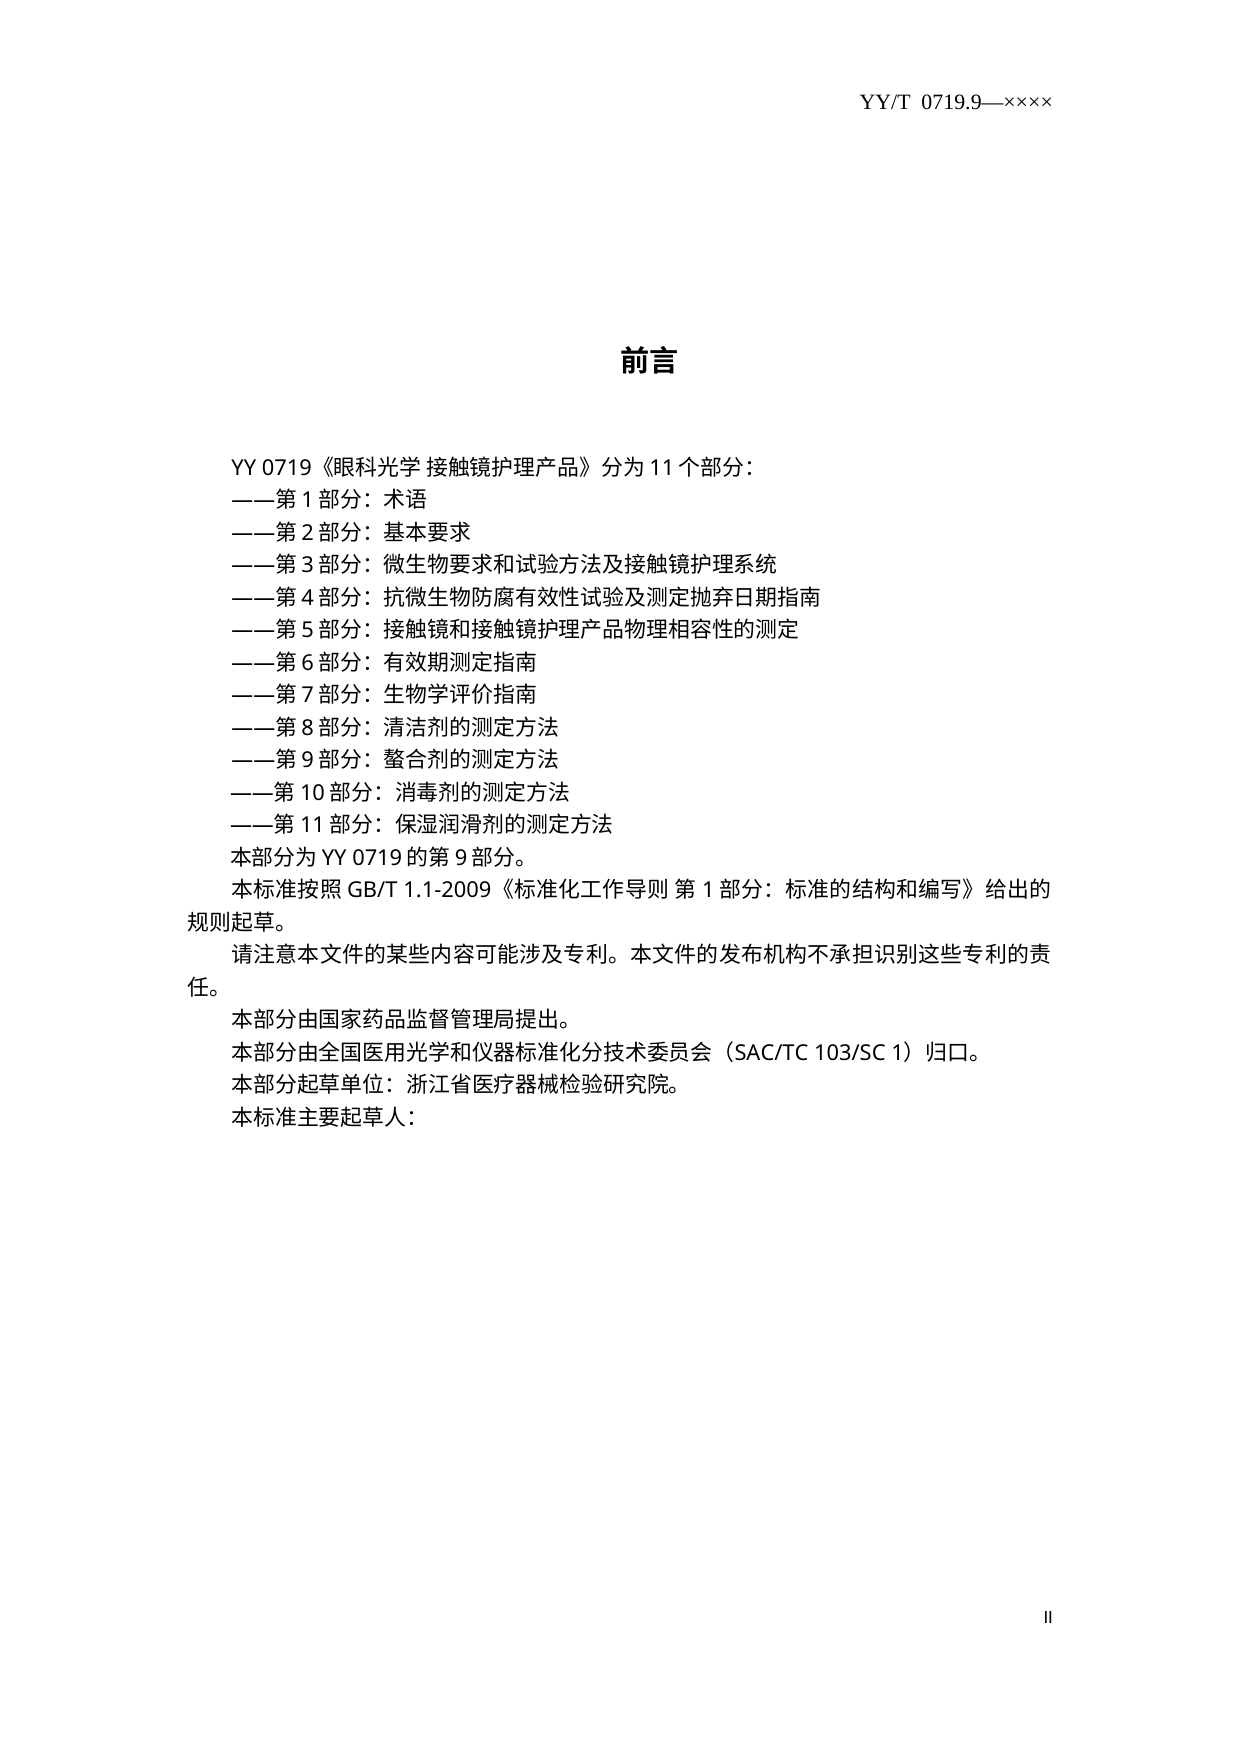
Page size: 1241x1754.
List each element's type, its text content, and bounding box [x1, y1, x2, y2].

text ——第4部分：抗微生物防腐有效性试验及测定抛弃日期指南 [187, 579, 1053, 612]
text ——第3部分：微生物要求和试验方法及接触镜护理系统 [187, 547, 1053, 579]
text 本标准按照GB/T 1.1-2009《标准化工作导则 第1部分：标准的结构和编写》给出的规则起草。 [187, 872, 1053, 937]
text ——第8部分：清洁剂的测定方法 [187, 709, 1053, 742]
text ——第1部分：术语 [187, 482, 1053, 514]
text YY 0719《眼科光学 接触镜护理产品》分为11个部分： [187, 449, 1053, 482]
text ——第11部分：保湿润滑剂的测定方法 [187, 807, 1053, 839]
text ——第6部分：有效期测定指南 [187, 644, 1053, 677]
text ——第10部分：消毒剂的测定方法 [187, 774, 1053, 807]
text 前言 [187, 326, 1053, 391]
text 本部分由国家药品监督管理局提出。 [187, 1002, 1053, 1034]
text ——第9部分：螯合剂的测定方法 [187, 742, 1053, 774]
text 本部分起草单位：浙江省医疗器械检验研究院。 [187, 1067, 1053, 1099]
text 请注意本文件的某些内容可能涉及专利。本文件的发布机构不承担识别这些专利的责任。 [187, 937, 1053, 1002]
text 本部分为YY 0719的第9部分。 [187, 839, 1053, 872]
text ——第2部分：基本要求 [187, 514, 1053, 547]
text ——第7部分：生物学评价指南 [187, 677, 1053, 709]
text 本部分由全国医用光学和仪器标准化分技术委员会（SAC/TC 103/SC 1）归口。 [187, 1034, 1053, 1067]
text 本标准主要起草人： [187, 1099, 1053, 1132]
text ——第5部分：接触镜和接触镜护理产品物理相容性的测定 [187, 612, 1053, 644]
